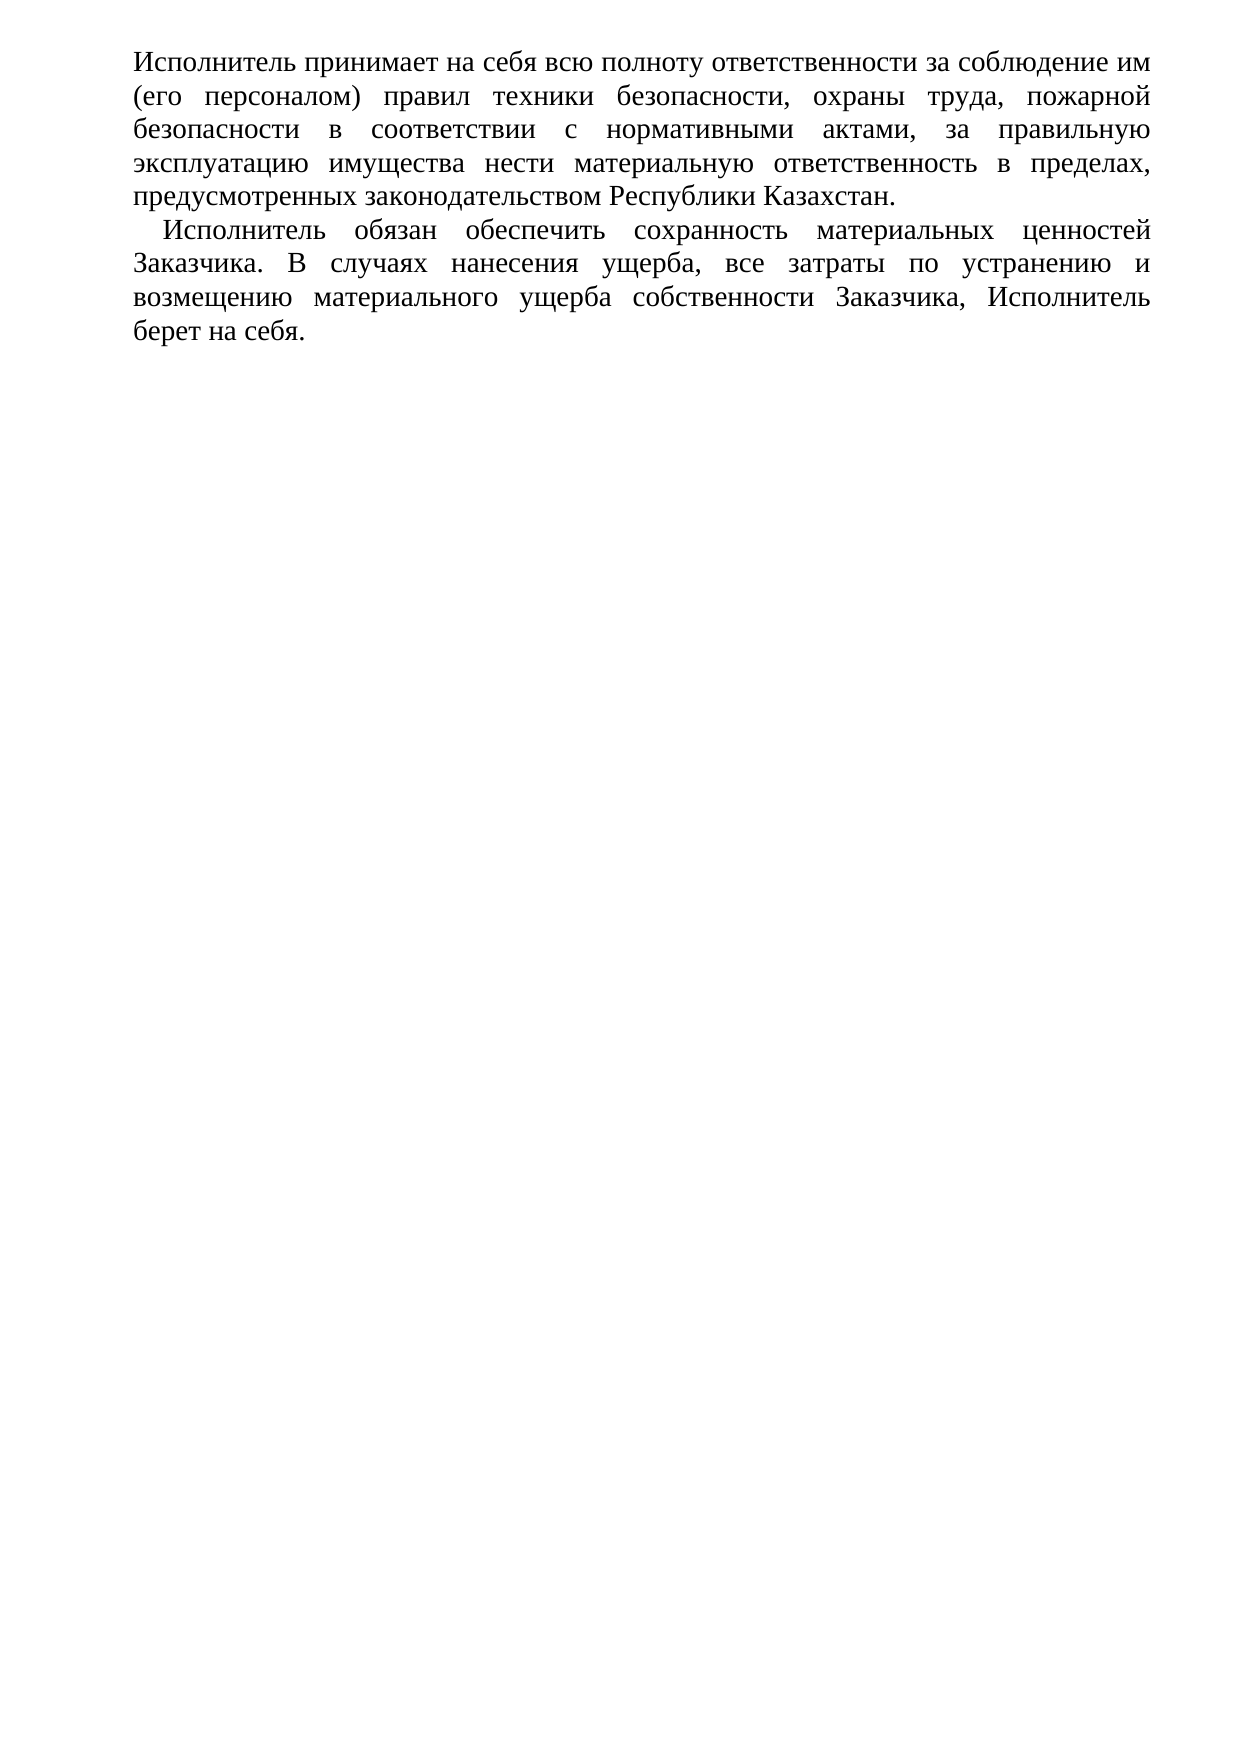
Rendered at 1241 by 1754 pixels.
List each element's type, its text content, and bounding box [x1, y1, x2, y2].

text Исполнитель обязан обеспечить сохранность материальных ценностей Заказчика. В случаях нанесения ущерба, все затраты по устранению и возмещению материального ущерба собственности Заказчика, Исполнитель берет на себя. [133, 212, 1152, 346]
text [133, 44, 1152, 212]
